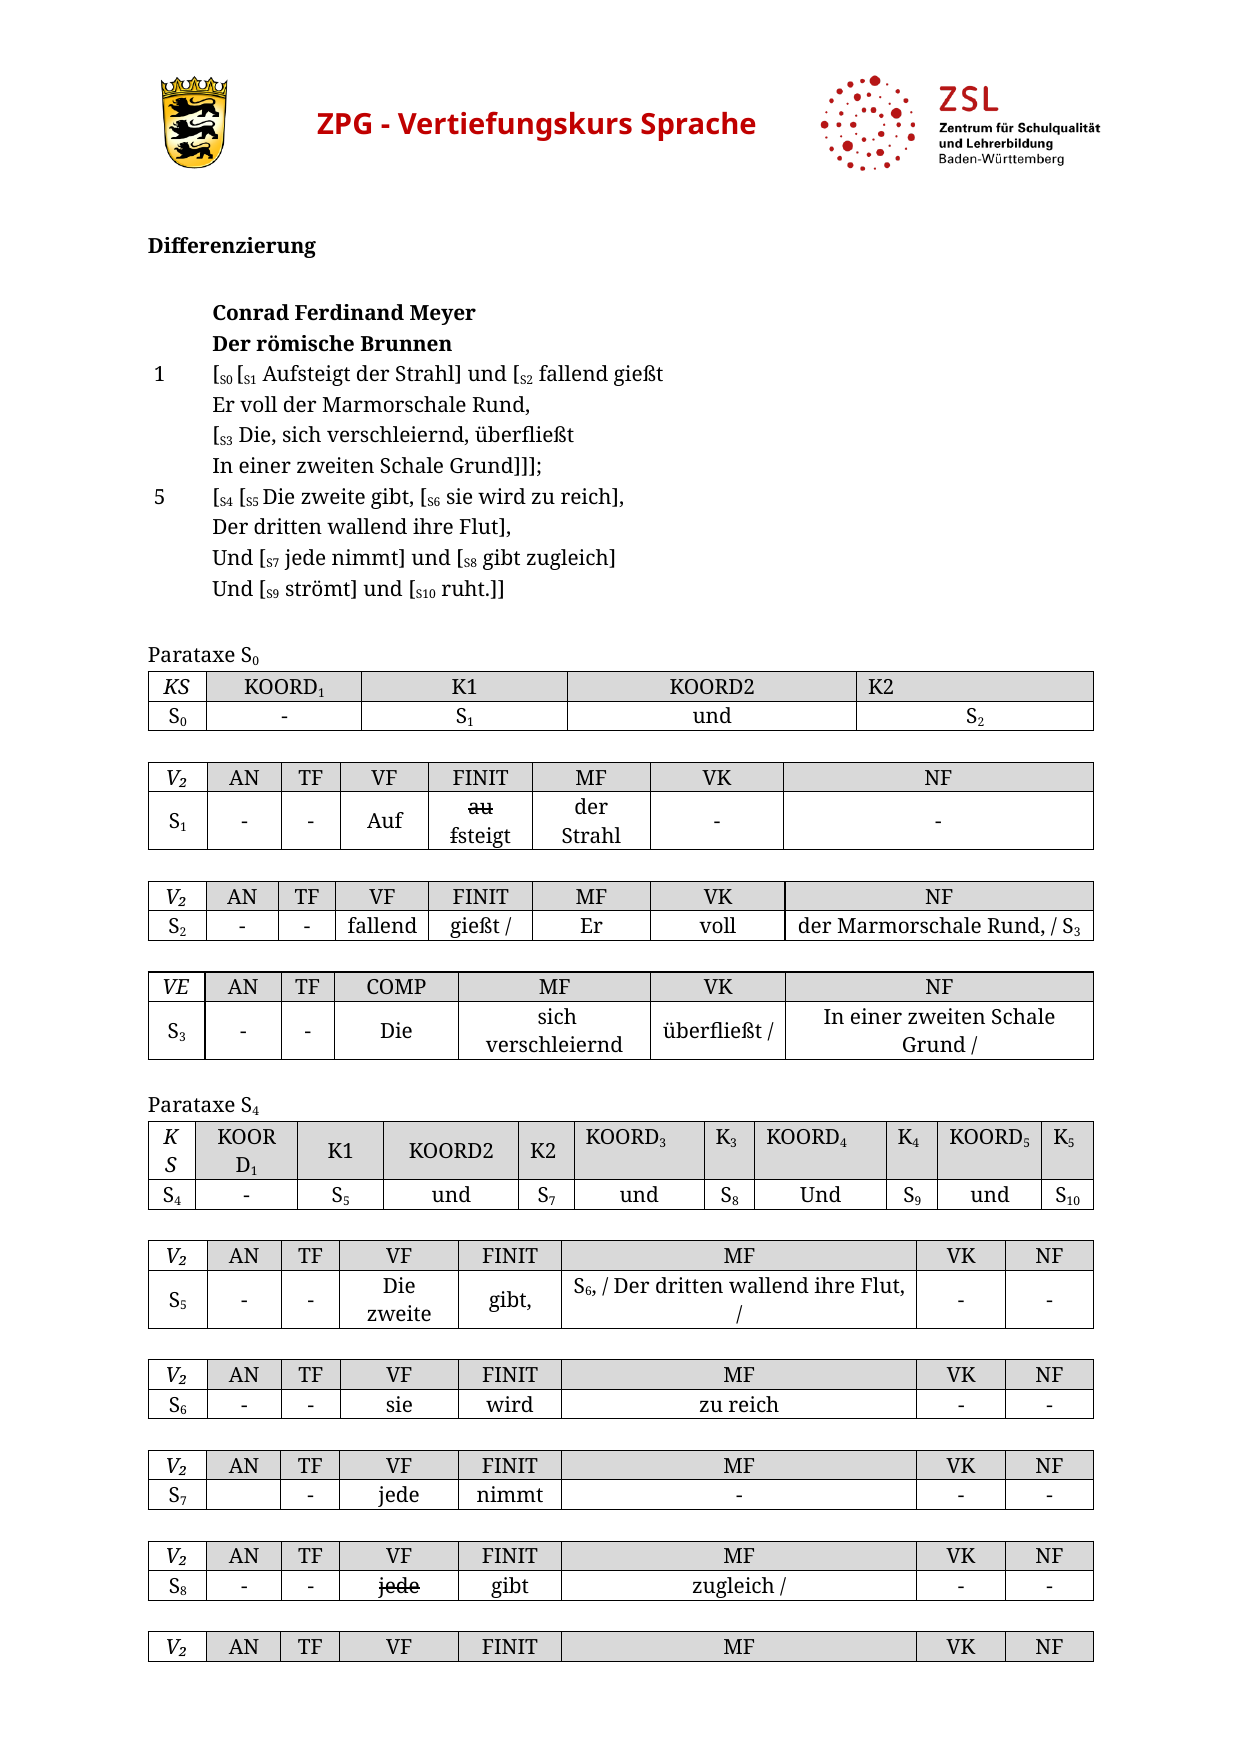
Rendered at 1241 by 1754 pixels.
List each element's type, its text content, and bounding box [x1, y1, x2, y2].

table_header KOORD2 [384, 1122, 518, 1179]
table_header NF [1006, 1451, 1093, 1479]
table_cell - [281, 1480, 339, 1509]
table_cell S1 [149, 792, 207, 849]
table_cell S10 [1042, 1180, 1093, 1208]
table_header KS [149, 672, 206, 701]
table_header VK [917, 1451, 1005, 1479]
table_cell S7 [519, 1180, 574, 1208]
table_cell - [1006, 1571, 1093, 1599]
table_cell aufsteigt [429, 792, 532, 849]
table_cell S4 [149, 1180, 195, 1208]
table_header VK [651, 973, 785, 1001]
table_header TF [282, 973, 334, 1001]
table_header Conrad Ferdinand Meyer Der römische Brunnen [S0 [S1 Aufsteigt der Strahl] und [S2 fallend gießt Er voll der Marmorschale Rund, [S3 Die, sich verschleiernd, überfließt In einer zweiten Schale Grund]]]; [S4 [S5 Die zweite gibt, [S6 sie wird zu reich], Der dritten wallend ihre Flut], Und [S7 jede nimmt] und [S8 gibt zugleich] Und [S9 strömt] und [S10 ruht.]] [206, 292, 1092, 610]
table_cell - [1006, 1390, 1093, 1418]
table_header VK [651, 882, 784, 910]
table_header KOORD1 [207, 672, 361, 701]
table_header K2 [857, 672, 1093, 701]
table_cell S2 [149, 911, 206, 940]
table_header AN [207, 1632, 280, 1661]
table_header KOORD3 [575, 1122, 704, 1179]
table_cell voll [651, 911, 784, 940]
table_cell Auf [341, 792, 428, 849]
table_header NF [784, 763, 1093, 791]
table_header V₂ [149, 1632, 206, 1661]
text Differenzierung [148, 231, 1093, 259]
table_header VF [340, 1451, 458, 1479]
table_cell nimmt [459, 1480, 561, 1509]
table_cell fallend [336, 911, 428, 940]
table_header MF [562, 1241, 916, 1270]
table_cell - [208, 792, 281, 849]
table_cell S9 [887, 1180, 937, 1208]
table_cell S5 [149, 1271, 207, 1328]
table_header MF [562, 1360, 916, 1389]
table_header K2 [519, 1122, 574, 1179]
table_header VF [340, 1241, 458, 1270]
table_cell gibt, [459, 1271, 561, 1328]
table_header NF [786, 882, 1093, 910]
table_header V₂ [149, 1360, 207, 1389]
table_cell S8 [149, 1571, 206, 1599]
table_header K1 [298, 1122, 383, 1179]
table_cell Er [533, 911, 650, 940]
table_cell - [208, 1271, 281, 1328]
table_cell S1 [362, 702, 567, 730]
table_header VK [917, 1632, 1005, 1661]
table_cell jede [340, 1571, 458, 1599]
table_header VF [340, 1542, 458, 1570]
table_header VF [336, 882, 428, 910]
table_header VF [341, 763, 428, 791]
table_header TF [282, 763, 340, 791]
table_cell - [208, 1390, 281, 1418]
table_header NF [1006, 1360, 1093, 1389]
table_cell überfließt / [651, 1002, 785, 1059]
table_header COMP [335, 973, 458, 1001]
table_cell gibt [459, 1571, 561, 1599]
table_cell und [938, 1180, 1041, 1208]
text Parataxe S0 [148, 641, 1093, 669]
table_header NF [1006, 1542, 1093, 1570]
table_header KOORD4 [755, 1122, 886, 1179]
table_header VF [341, 1360, 458, 1389]
table_header FINIT [459, 1451, 561, 1479]
table_header MF [533, 763, 650, 791]
table_header NF [1006, 1241, 1093, 1270]
table_cell der Strahl [533, 792, 650, 849]
table_header VF [340, 1632, 458, 1661]
text Parataxe S4 [148, 1091, 1093, 1119]
table_header TF [281, 1451, 339, 1479]
table_header KS [149, 1122, 195, 1179]
picture [158, 73, 231, 172]
table_header KOORD5 [938, 1122, 1041, 1179]
table_cell [207, 1480, 280, 1509]
picture [819, 73, 1101, 172]
table_cell zu reich [562, 1390, 916, 1418]
table_cell S7 [149, 1480, 206, 1509]
table_cell S8 [705, 1180, 754, 1208]
table_header KOORD1 [196, 1122, 297, 1179]
table_header K4 [887, 1122, 937, 1179]
table_header V₂ [149, 1241, 207, 1270]
table_cell - [279, 911, 335, 940]
table_header MF [562, 1542, 916, 1570]
table_cell - [207, 911, 278, 940]
table_header K5 [1042, 1122, 1093, 1179]
table_header MF [562, 1451, 916, 1479]
table_header NF [786, 973, 1093, 1001]
table_cell - [282, 1002, 334, 1059]
table_cell - [917, 1480, 1005, 1509]
table_header FINIT [459, 1542, 561, 1570]
table_cell - [784, 792, 1093, 849]
table_header MF [459, 973, 650, 1001]
table_header V₂ [149, 1451, 206, 1479]
table_cell S2 [857, 702, 1093, 730]
table_header VK [917, 1241, 1005, 1270]
table_cell sich verschleiernd [459, 1002, 650, 1059]
table_header NF [1006, 1632, 1093, 1661]
table_cell und [575, 1180, 704, 1208]
table_cell - [207, 702, 361, 730]
table_header TF [282, 1360, 340, 1389]
table_header AN [207, 1451, 280, 1479]
table_header AN [208, 1241, 281, 1270]
table_header MF [533, 882, 650, 910]
table_cell und [568, 702, 856, 730]
table_cell der Marmorschale Rund, / S3 [786, 911, 1093, 940]
table_cell - [1006, 1271, 1093, 1328]
table_cell Die [335, 1002, 458, 1059]
table_cell - [917, 1390, 1005, 1418]
table_header AN [206, 973, 281, 1001]
table_header FINIT [459, 1241, 561, 1270]
table_cell S6, / Der dritten wallend ihre Flut, / [562, 1271, 916, 1328]
table_cell - [651, 792, 783, 849]
table_cell - [282, 792, 340, 849]
table_header FINIT [459, 1632, 561, 1661]
table_cell S0 [149, 702, 206, 730]
table_header KOORD2 [568, 672, 856, 701]
table_header TF [279, 882, 335, 910]
table_cell - [207, 1571, 281, 1599]
table_cell Und [755, 1180, 886, 1208]
table_cell Die zweite [340, 1271, 458, 1328]
table_cell - [562, 1480, 916, 1509]
table_cell - [282, 1571, 339, 1599]
table_header V₂ [149, 1542, 206, 1570]
table_header V₂ [149, 763, 207, 791]
table_cell gießt / [429, 911, 532, 940]
table_cell - [282, 1271, 339, 1328]
table_header VK [651, 763, 783, 791]
table_cell - [917, 1271, 1005, 1328]
table_cell - [196, 1180, 297, 1208]
table_header AN [207, 882, 278, 910]
table_cell jede [340, 1480, 458, 1509]
table_cell wird [459, 1390, 561, 1418]
table_cell S5 [298, 1180, 383, 1208]
table_header AN [208, 1360, 281, 1389]
table_header TF [282, 1542, 339, 1570]
table_cell und [384, 1180, 518, 1208]
table_header K3 [705, 1122, 754, 1179]
table_header TF [281, 1632, 339, 1661]
table_header VE [149, 973, 204, 1001]
table_cell - [282, 1390, 340, 1418]
table_header VK [917, 1542, 1005, 1570]
table_header TF [282, 1241, 339, 1270]
table_header FINIT [429, 882, 532, 910]
table_header MF [562, 1632, 916, 1661]
table_header FINIT [459, 1360, 561, 1389]
table_header VK [917, 1360, 1005, 1389]
table_header 1 5 [148, 292, 206, 610]
table_cell zugleich / [562, 1571, 916, 1599]
table_cell - [206, 1002, 281, 1059]
table_header FINIT [429, 763, 532, 791]
table_header V₂ [149, 882, 206, 910]
table_cell S3 [149, 1002, 204, 1059]
table_cell In einer zweiten Schale Grund / [786, 1002, 1093, 1059]
table_cell S6 [149, 1390, 207, 1418]
table_cell - [917, 1571, 1005, 1599]
table_header AN [208, 763, 281, 791]
table_cell sie [341, 1390, 458, 1418]
table_header K1 [362, 672, 567, 701]
table_cell - [1006, 1480, 1093, 1509]
table_header AN [207, 1542, 281, 1570]
